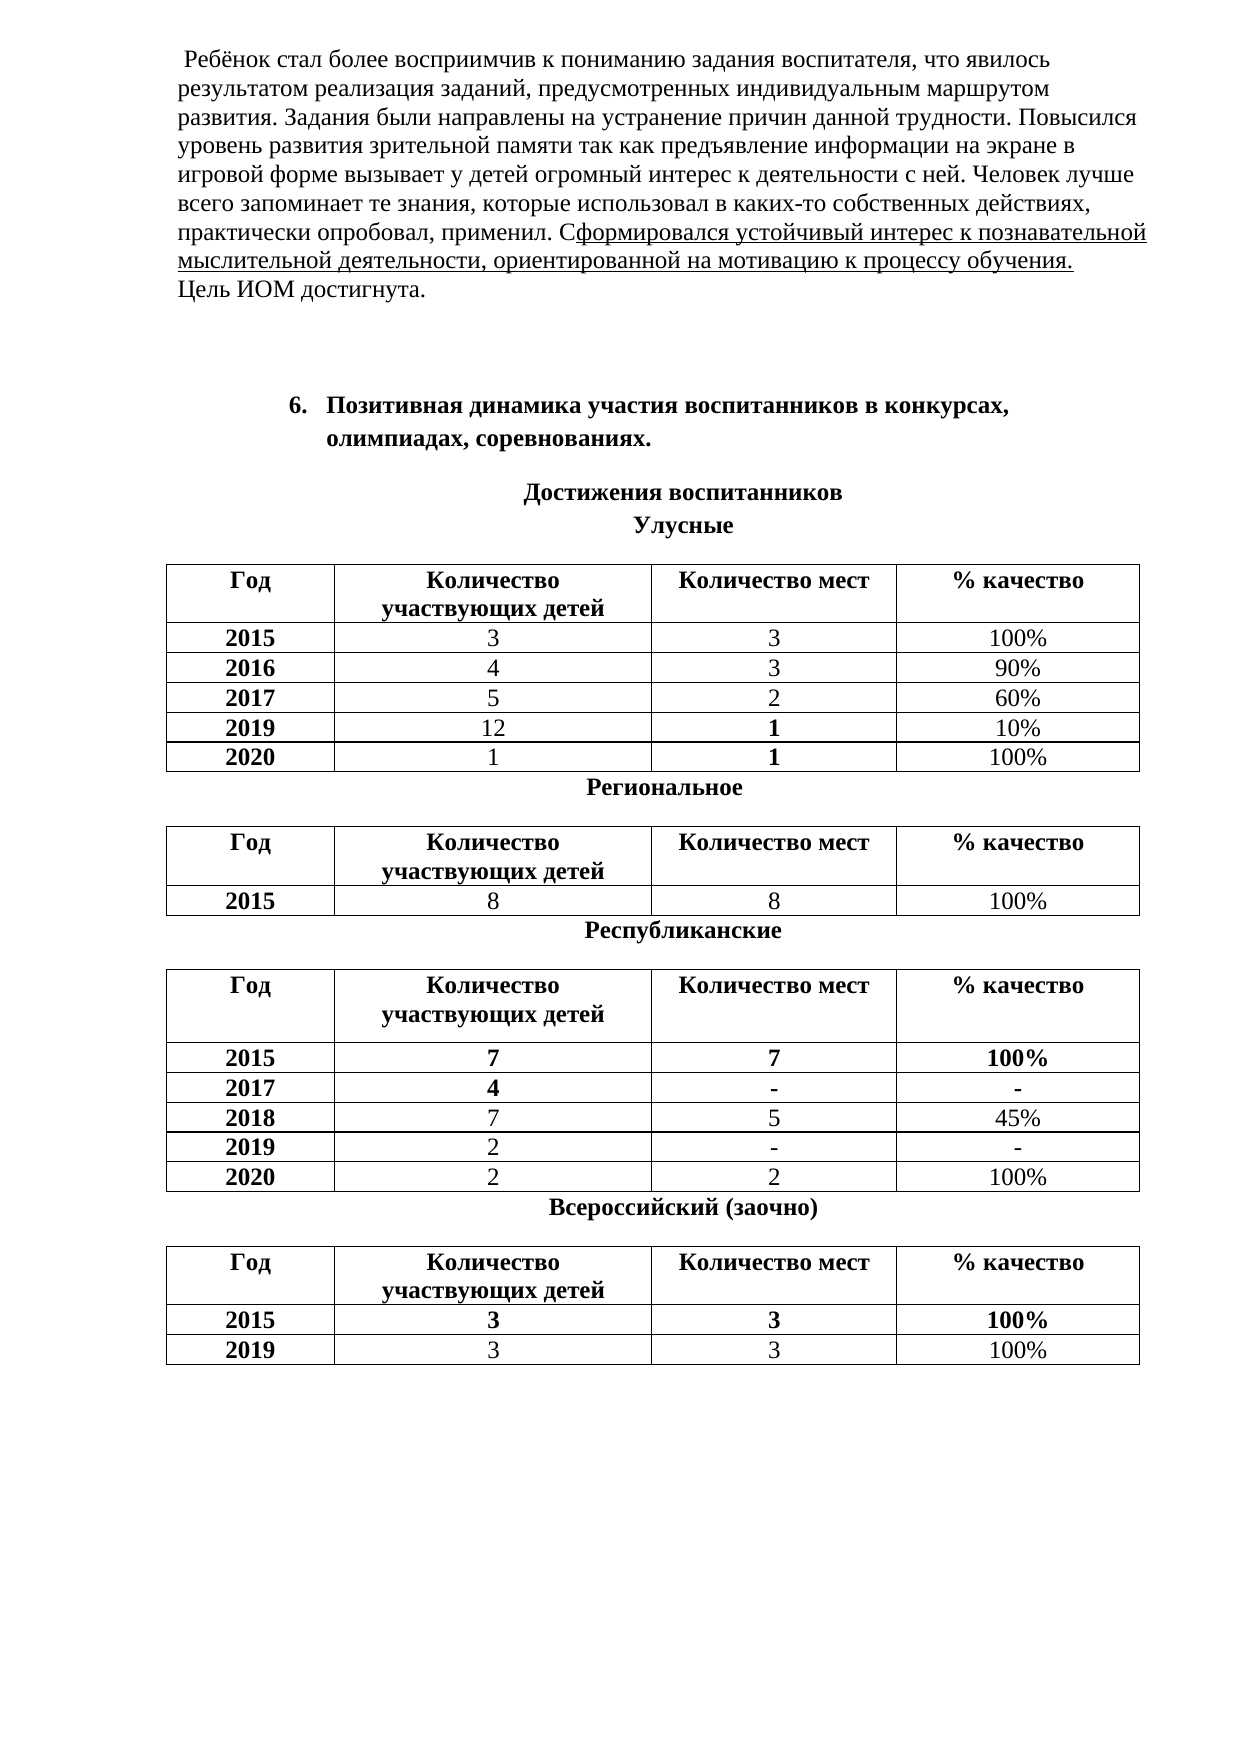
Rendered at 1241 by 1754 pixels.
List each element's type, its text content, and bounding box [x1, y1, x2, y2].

table_cell 3 [652, 1335, 896, 1364]
table_cell 4 [335, 1073, 651, 1102]
table_cell - [652, 1133, 896, 1161]
table_cell 10% [897, 713, 1139, 741]
table_cell 2015 [167, 1043, 334, 1072]
table_cell 8 [335, 886, 651, 914]
table_header % качество [897, 827, 1139, 885]
table_cell 4 [335, 653, 651, 682]
table_cell 100% [897, 1335, 1139, 1364]
table_cell 2 [652, 1162, 896, 1191]
text Ребёнок стал более восприимчив к пониманию задания воспитателя, что явилось результатом реализация заданий, предусмотренных индивидуальным маршрутом развития. Задания были направлены на устранение причин данной трудности. Повысился уровень развития зрительной памяти так как предъявление информации на экране в игровой форме вызывает у детей огромный интерес к деятельности с ней. Человек лучше всего запоминает те знания, которые использовал в каких-то собственных действиях, практически опробовал, применил. Сформировался устойчивый интерес к познавательной мыслительной деятельности, ориентированной на мотивацию к процессу обучения. [177, 44, 1152, 274]
table_header Год [167, 1247, 334, 1304]
table_cell 3 [335, 1335, 651, 1364]
table_cell - [897, 1133, 1139, 1161]
table_cell 2018 [167, 1103, 334, 1131]
table_cell 2015 [167, 1305, 334, 1334]
table_header Количество участвующих детей [335, 970, 651, 1042]
text Региональное [177, 772, 1152, 801]
table_header Количество мест [652, 1247, 896, 1304]
text Достижения воспитанников [215, 477, 1152, 506]
table_cell 3 [335, 1305, 651, 1334]
table_cell 2015 [167, 886, 334, 914]
table_cell 1 [652, 743, 896, 771]
table_cell 1 [335, 743, 651, 771]
table_header Количество участвующих детей [335, 565, 651, 622]
table_header Количество участвующих детей [335, 827, 651, 885]
table_header % качество [897, 970, 1139, 1042]
table_cell 2020 [167, 1162, 334, 1191]
table_header Количество мест [652, 827, 896, 885]
table_cell 1 [652, 713, 896, 741]
table_cell 45% [897, 1103, 1139, 1131]
table_cell 2 [335, 1162, 651, 1191]
list Позитивная динамика участия воспитанников в конкурсах, олимпиадах, соревнованиях. [288, 390, 1152, 452]
table_cell 2019 [167, 1133, 334, 1161]
table_cell 100% [897, 886, 1139, 914]
table_cell 8 [652, 886, 896, 914]
table_header Год [167, 565, 334, 622]
table_cell 7 [335, 1103, 651, 1131]
table_cell 5 [652, 1103, 896, 1131]
text Цель ИОМ достигнута. [177, 274, 1152, 303]
table_header % качество [897, 565, 1139, 622]
table_cell 100% [897, 623, 1139, 652]
table_cell 2015 [167, 623, 334, 652]
table_header Количество мест [652, 565, 896, 622]
table_cell 100% [897, 1043, 1139, 1072]
text Республиканские [215, 916, 1152, 944]
text Всероссийский (заочно) [215, 1192, 1152, 1221]
table_cell 7 [335, 1043, 651, 1072]
table_cell - [897, 1073, 1139, 1102]
table_cell 12 [335, 713, 651, 741]
table_cell 2019 [167, 713, 334, 741]
table_cell 7 [652, 1043, 896, 1072]
table_cell 3 [652, 623, 896, 652]
table_header Количество участвующих детей [335, 1247, 651, 1304]
table_cell 3 [652, 653, 896, 682]
table_cell 60% [897, 683, 1139, 712]
table_cell 100% [897, 1305, 1139, 1334]
table_header Количество мест [652, 970, 896, 1042]
table_cell 2017 [167, 683, 334, 712]
table_header Год [167, 970, 334, 1042]
table_cell 100% [897, 743, 1139, 771]
table_cell 3 [652, 1305, 896, 1334]
table_cell 5 [335, 683, 651, 712]
table_cell 2020 [167, 743, 334, 771]
table_header % качество [897, 1247, 1139, 1304]
table_cell - [652, 1073, 896, 1102]
table_header Год [167, 827, 334, 885]
table_cell 2 [652, 683, 896, 712]
table_cell 100% [897, 1162, 1139, 1191]
table_cell 2017 [167, 1073, 334, 1102]
table_cell 2016 [167, 653, 334, 682]
table_cell 3 [335, 623, 651, 652]
table_cell 2 [335, 1133, 651, 1161]
table_cell 90% [897, 653, 1139, 682]
table_cell 2019 [167, 1335, 334, 1364]
text Улусные [215, 510, 1152, 539]
